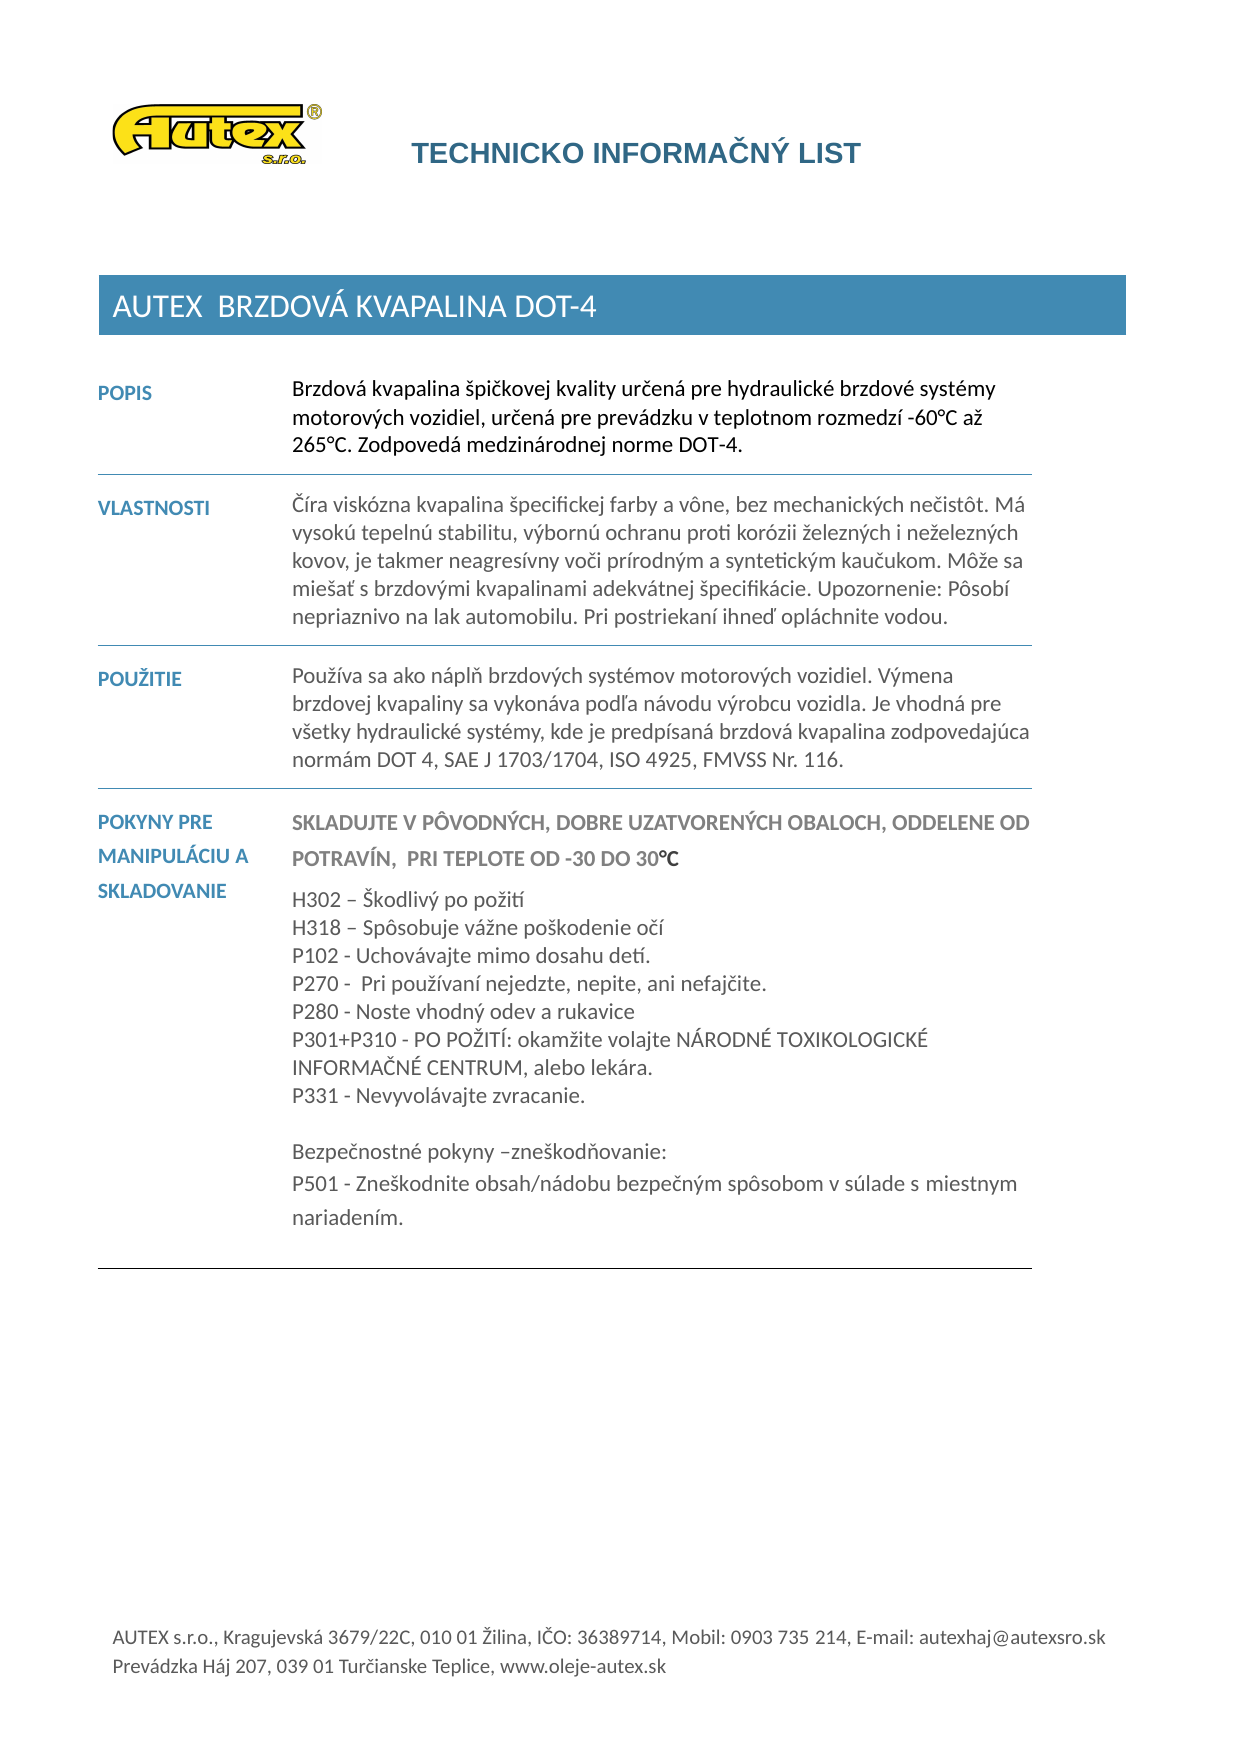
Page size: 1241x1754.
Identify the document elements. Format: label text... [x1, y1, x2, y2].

table_cell Použitie [98, 646, 292, 788]
table_cell Číra viskózna kvapalina špecifickej farby a vône, bez mechanických nečistôt. Má vysokú tepelnú stabilitu, výbornú ochranu proti korózii železných i neželezných kovov, je takmer neagresívny voči prírodným a syntetickým kaučukom. Môže sa miešať s brzdovými kvapalinami adekvátnej špecifikácie. Upozornenie: Pôsobí nepriaznivo na lak automobilu. Pri postriekaní ihneď opláchnite vodou. [292, 475, 1032, 645]
table_header pOPIS [98, 360, 292, 474]
picture [112, 104, 322, 164]
table_cell Skladujte v pôvodných, dobre uzatvorených obaloch, oddelene od potravín, pri teplote od -30 do 30°C H302 – Škodlivý po požití H318 – Spôsobuje vážne poškodenie očí P102 - Uchovávajte mimo dosahu detí. P270 - Pri používaní nejedzte, nepite, ani nefajčite. P280 - Noste vhodný odev a rukavice P301+P310 - PO POŽITÍ: okamžite volajte NÁRODNÉ TOXIKOLOGICKÉ INFORMAČNÉ CENTRUM, alebo lekára. P331 - Nevyvolávajte zvracanie. Bezpečnostné pokyny –zneškodňovanie: P501 - Zneškodnite obsah/nádobu bezpečným spôsobom v súlade s miestnym nariadením. [292, 789, 1032, 1267]
table_header Brzdová kvapalina špičkovej kvality určená pre hydraulické brzdové systémy motorových vozidiel, určená pre prevádzku v teplotnom rozmedzí -60°C až 265°C. Zodpovedá medzinárodnej norme DOT-4. [292, 360, 1032, 474]
table_cell Pokyny pre manipuláciu a skladovanie [98, 789, 292, 1267]
table_cell VLASTNOSTI [98, 475, 292, 645]
table_cell Používa sa ako náplň brzdových systémov motorových vozidiel. Výmena brzdovej kvapaliny sa vykonáva podľa návodu výrobcu vozidla. Je vhodná pre všetky hydraulické systémy, kde je predpísaná brzdová kvapalina zodpovedajúca normám DOT 4, SAE J 1703/1704, ISO 4925, FMVSS Nr. 116. [292, 646, 1032, 788]
